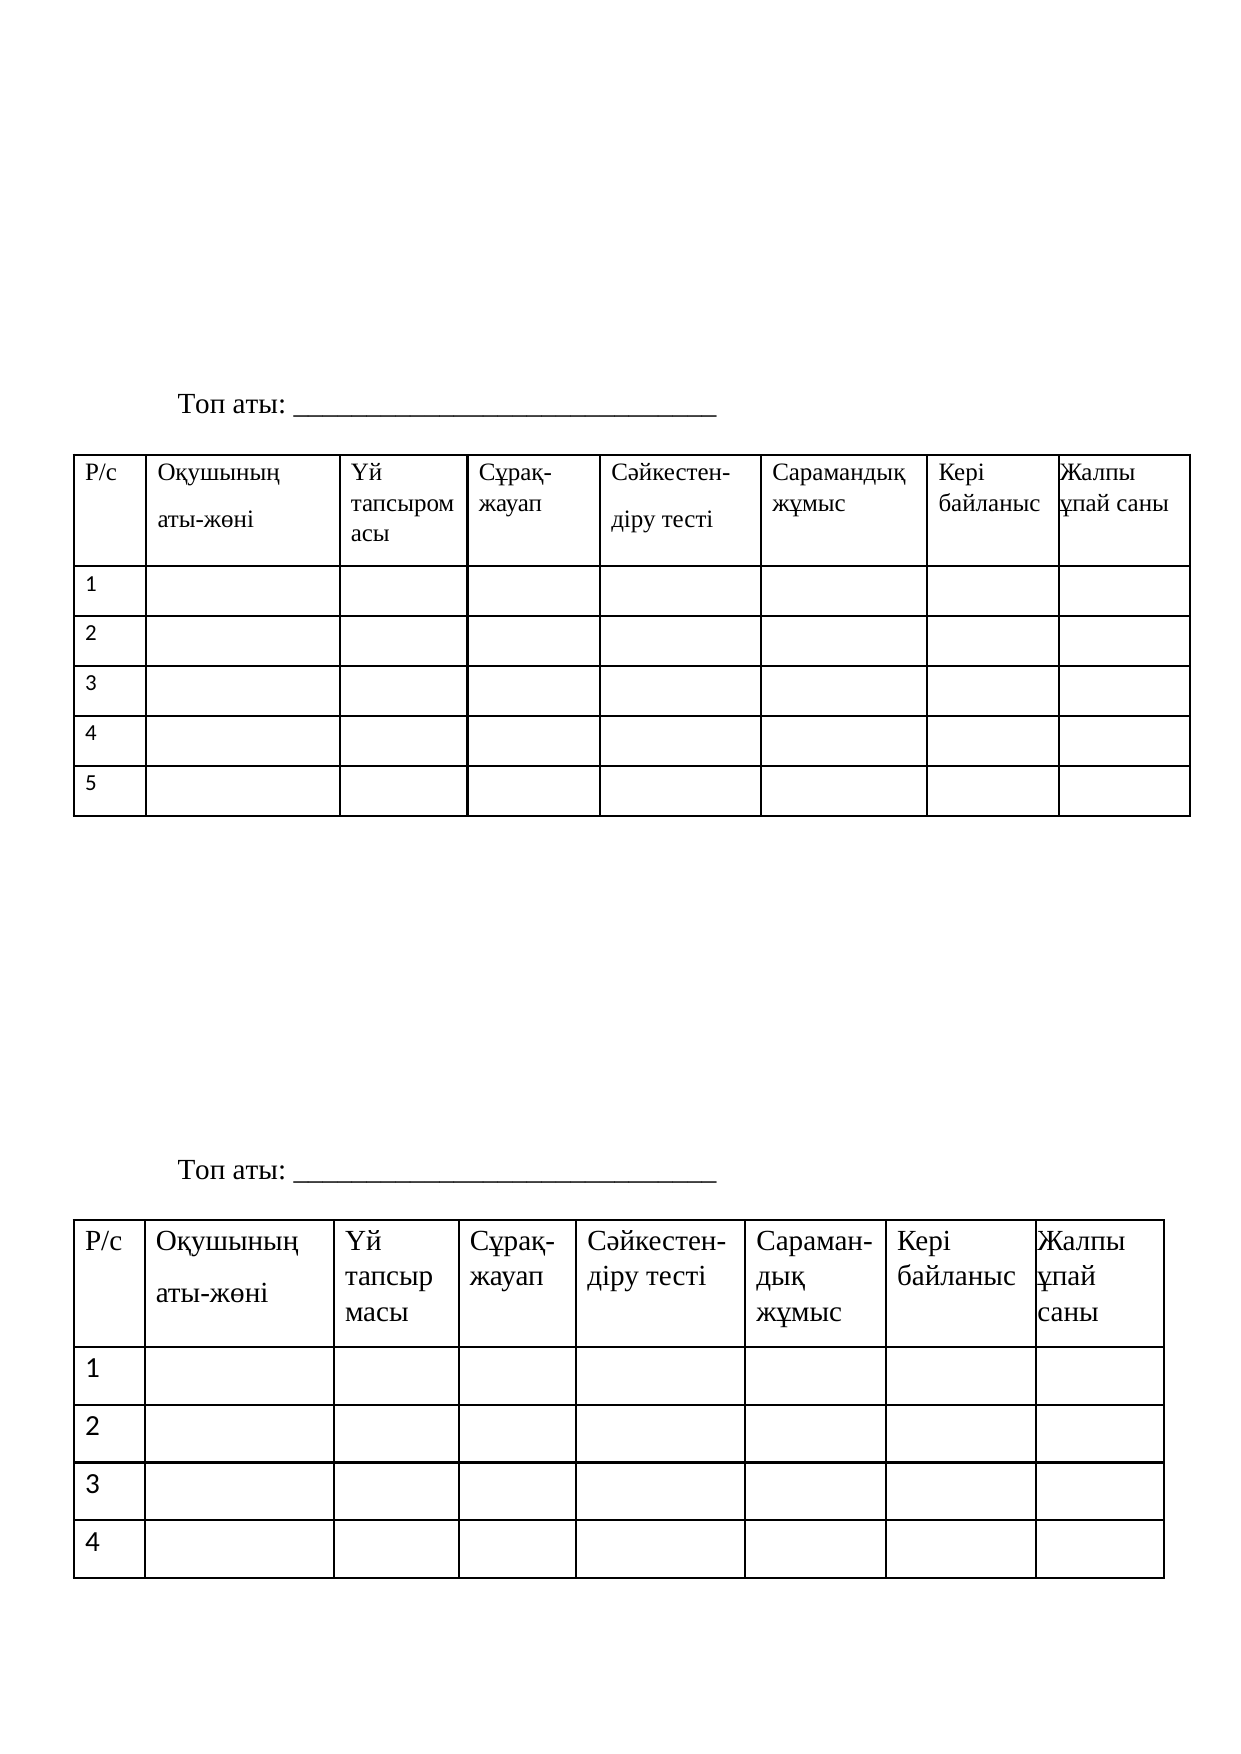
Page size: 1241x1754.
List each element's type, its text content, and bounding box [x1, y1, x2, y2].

table_cell [147, 717, 339, 764]
table_header Жалпы ұпай саны [1060, 456, 1189, 565]
table_cell [341, 617, 466, 665]
table_cell [746, 1348, 885, 1403]
table_cell [928, 717, 1058, 764]
table_header Кері байланыс [887, 1221, 1035, 1346]
table_cell [746, 1464, 885, 1519]
table_cell [1060, 717, 1189, 764]
table_header Оқушының аты-жөні [146, 1221, 333, 1346]
table_cell [762, 667, 926, 715]
table_header Сарамандық жұмыс [762, 456, 926, 565]
table_cell [1060, 567, 1189, 615]
table_cell 1 [75, 1348, 144, 1403]
table_cell [460, 1521, 575, 1577]
table_cell 5 [75, 767, 145, 814]
table_cell [469, 717, 599, 764]
table_header Кері байланыс [928, 456, 1058, 565]
table_header Р/с [75, 456, 145, 565]
table_cell [146, 1406, 333, 1461]
table_cell [341, 717, 466, 764]
table_cell [1060, 767, 1189, 814]
text Топ аты: _____________________________ [177, 1152, 1152, 1186]
table_cell [460, 1406, 575, 1461]
table_cell 4 [75, 717, 145, 764]
table_cell [928, 767, 1058, 814]
table_cell [601, 667, 760, 715]
table_cell [335, 1464, 458, 1519]
table_cell [1037, 1464, 1163, 1519]
table_cell [146, 1464, 333, 1519]
table_cell [762, 767, 926, 814]
table_cell [746, 1521, 885, 1577]
table_cell [469, 567, 599, 615]
table_cell [469, 617, 599, 665]
table_cell [762, 617, 926, 665]
text Топ аты: _____________________________ [177, 386, 1152, 420]
table_cell [577, 1464, 744, 1519]
table_cell [147, 567, 339, 615]
table_cell [341, 567, 466, 615]
table_cell [928, 567, 1058, 615]
table_cell [147, 767, 339, 814]
table_cell 3 [75, 667, 145, 715]
table_cell [335, 1521, 458, 1577]
table_cell [469, 767, 599, 814]
table_cell 2 [75, 617, 145, 665]
table_cell [887, 1406, 1035, 1461]
table_cell [460, 1464, 575, 1519]
table_cell [335, 1348, 458, 1403]
table_header Сәйкестен- діру тесті [601, 456, 760, 565]
table_header Үй тапсыромасы [341, 456, 466, 565]
table_cell [341, 667, 466, 715]
table_header Жалпы ұпай саны [1037, 1221, 1163, 1346]
table_cell 2 [75, 1406, 144, 1461]
table_cell [601, 767, 760, 814]
table_cell [577, 1348, 744, 1403]
table_cell [762, 567, 926, 615]
table_cell 1 [75, 567, 145, 615]
table_cell [887, 1464, 1035, 1519]
table_cell [1060, 667, 1189, 715]
table_cell [335, 1406, 458, 1461]
table_cell [577, 1406, 744, 1461]
table_cell [147, 617, 339, 665]
table_cell [928, 667, 1058, 715]
table_header Р/с [75, 1221, 144, 1346]
table_header Үй тапсырмасы [335, 1221, 458, 1346]
table_header Сұрақ-жауап [460, 1221, 575, 1346]
table_header Сараман-дық жұмыс [746, 1221, 885, 1346]
table_cell [601, 567, 760, 615]
table_cell [1037, 1348, 1163, 1403]
table_cell [577, 1521, 744, 1577]
table_cell [601, 717, 760, 764]
table_cell [887, 1521, 1035, 1577]
table_cell [762, 717, 926, 764]
table_cell [460, 1348, 575, 1403]
table_cell [469, 667, 599, 715]
table_cell [1037, 1406, 1163, 1461]
table_cell [601, 617, 760, 665]
table_cell [146, 1348, 333, 1403]
table_cell 3 [75, 1464, 144, 1519]
table_cell [1037, 1521, 1163, 1577]
table_header Сұрақ-жауап [469, 456, 599, 565]
table_cell [1060, 617, 1189, 665]
table_cell [746, 1406, 885, 1461]
table_cell 4 [75, 1521, 144, 1577]
table_cell [928, 617, 1058, 665]
table_header Оқушының аты-жөні [147, 456, 339, 565]
table_cell [146, 1521, 333, 1577]
table_cell [341, 767, 466, 814]
table_cell [147, 667, 339, 715]
table_header Сәйкестен-діру тесті [577, 1221, 744, 1346]
table_cell [887, 1348, 1035, 1403]
